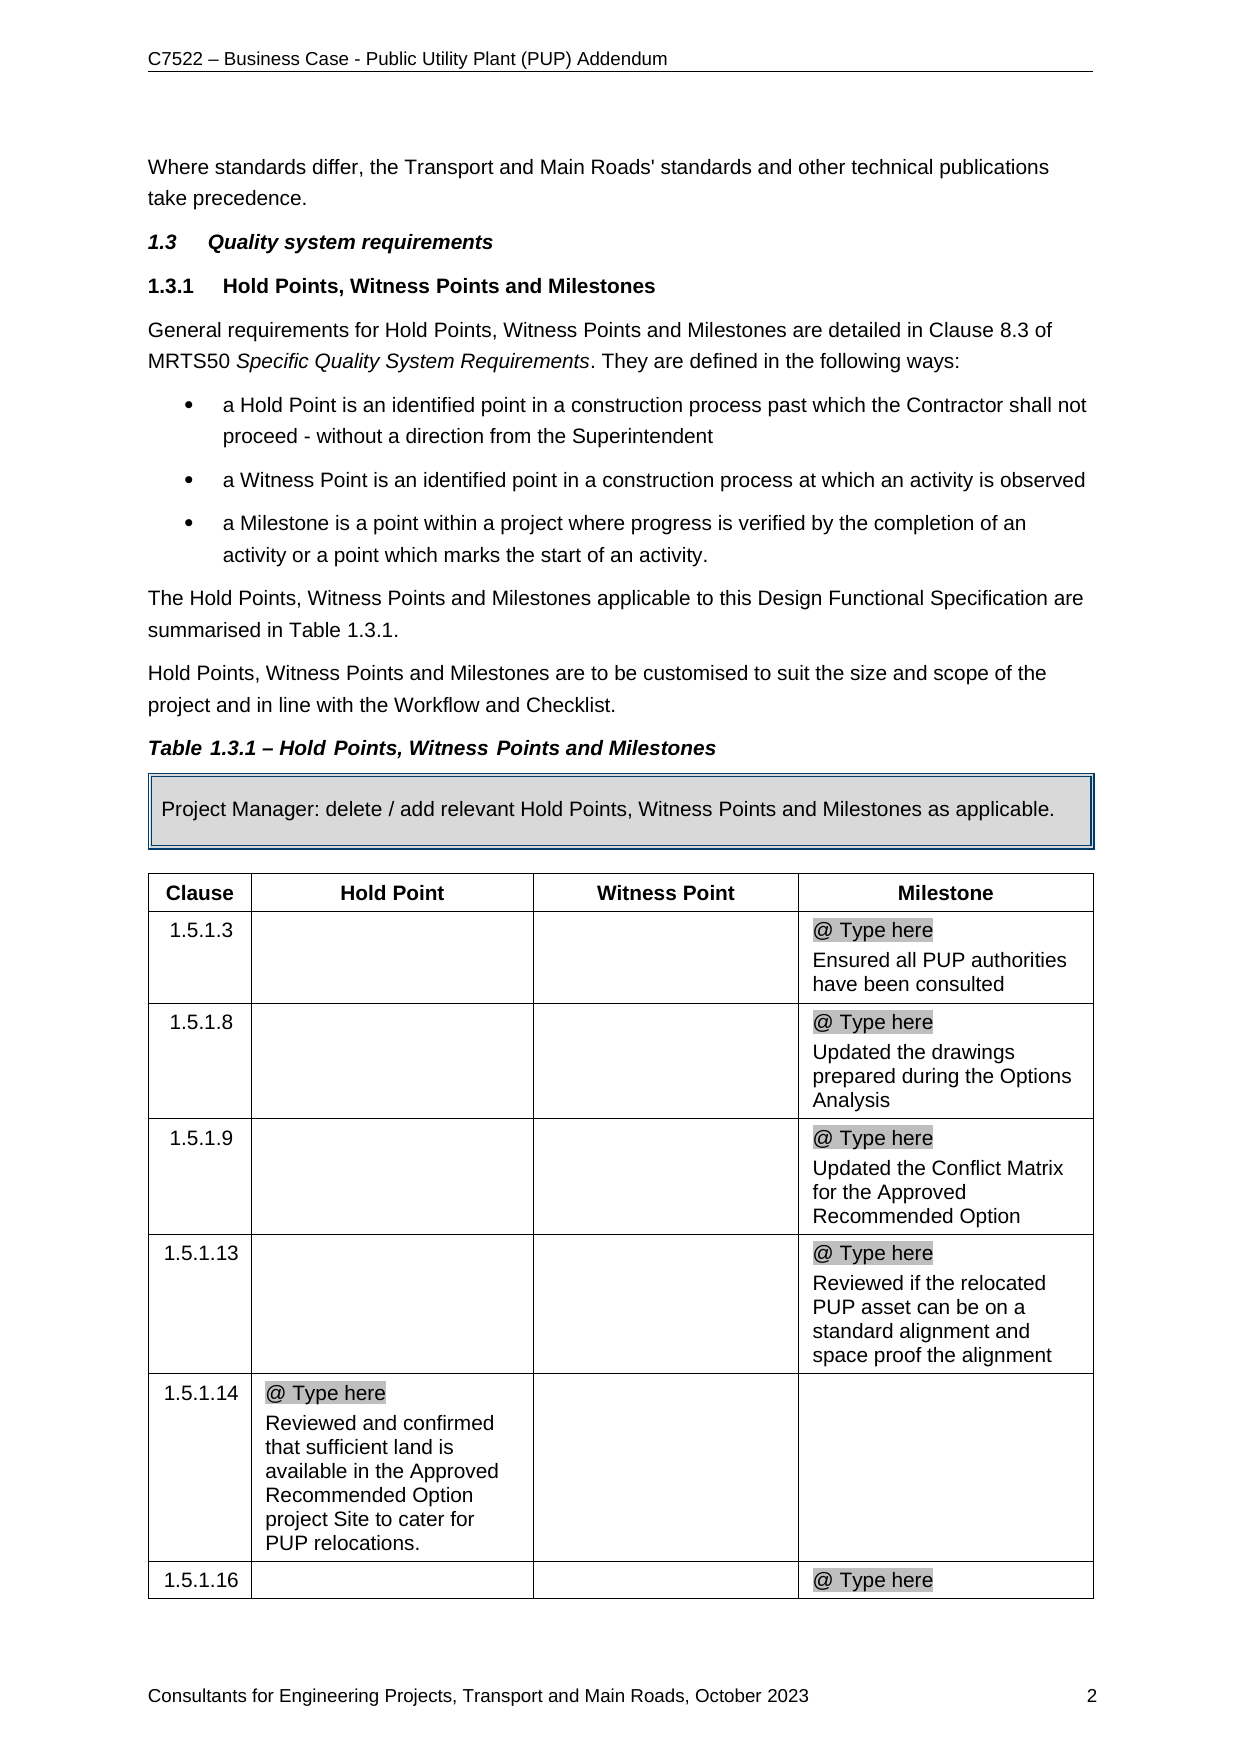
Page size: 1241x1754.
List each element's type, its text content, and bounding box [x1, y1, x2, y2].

table_header Clause [149, 874, 251, 911]
table_cell 1.5.1.9 [149, 1119, 251, 1234]
list a Milestone is a point within a project where progress is verified by the completion of an activity or a point which marks the start of an activity. [185, 504, 1092, 566]
table_cell [252, 1235, 533, 1373]
text The Hold Points, Witness Points and Milestones applicable to this Design Functional Specification are summarised in Table 1.3.1. [148, 579, 1092, 641]
table_cell 1.5.1.8 [149, 1004, 251, 1118]
table_cell 1.5.1.13 [149, 1235, 251, 1373]
text Table 1.3.1 – Hold Points, Witness Points and Milestones [148, 729, 1092, 760]
text General requirements for Hold Points, Witness Points and Milestones are detailed in Clause 8.3 of MRTS50 Specific Quality System Requirements. They are defined in the following ways: [148, 310, 1092, 373]
table_cell [534, 1004, 798, 1118]
table_cell [534, 1235, 798, 1373]
table_cell [252, 1119, 533, 1234]
table_cell @ Type here Ensured all PUP authorities have been consulted [799, 912, 1093, 1002]
table_header Hold Point [252, 874, 533, 911]
table_cell [534, 912, 798, 1002]
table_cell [799, 1562, 1093, 1598]
table_cell 1.5.1.16 [149, 1562, 251, 1598]
subtitle Hold Points, Witness Points and Milestones [148, 266, 1092, 298]
list a Hold Point is an identified point in a construction process past which the Contractor shall not proceed - without a direction from the Superintendent [185, 385, 1092, 448]
table_cell @ Type here Updated the drawings prepared during the Options Analysis [799, 1004, 1093, 1118]
text Hold Points, Witness Points and Milestones are to be customised to suit the size and scope of the project and in line with the Workflow and Checklist. [148, 654, 1092, 716]
table_cell [534, 1562, 798, 1598]
table_cell @ Type here Reviewed and confirmed that sufficient land is available in the Approved Recommended Option project Site to cater for PUP relocations. [252, 1374, 533, 1561]
list a Witness Point is an identified point in a construction process at which an activity is observed [185, 460, 1092, 491]
table_cell [534, 1374, 798, 1561]
table_cell [252, 912, 533, 1002]
table_cell [534, 1119, 798, 1234]
table_cell 1.5.1.14 [149, 1374, 251, 1561]
table_cell @ Type here Updated the Conflict Matrix for the Approved Recommended Option [799, 1119, 1093, 1234]
table_cell [799, 1374, 1093, 1561]
table_header Witness Point [534, 874, 798, 911]
table_cell 1.5.1.3 [149, 912, 251, 1002]
subtitle Quality system requirements [148, 223, 1092, 254]
table_header Milestone [799, 874, 1093, 911]
text Where standards differ, the Transport and Main Roads' standards and other technical publications take precedence. [148, 148, 1092, 210]
table_cell @ Type here Reviewed if the relocated PUP asset can be on a standard alignment and space proof the alignment [799, 1235, 1093, 1373]
table_cell [252, 1562, 533, 1598]
table_cell [252, 1004, 533, 1118]
table_header Project Manager: delete / add relevant Hold Points, Witness Points and Milestones as applicable. [152, 777, 1090, 845]
